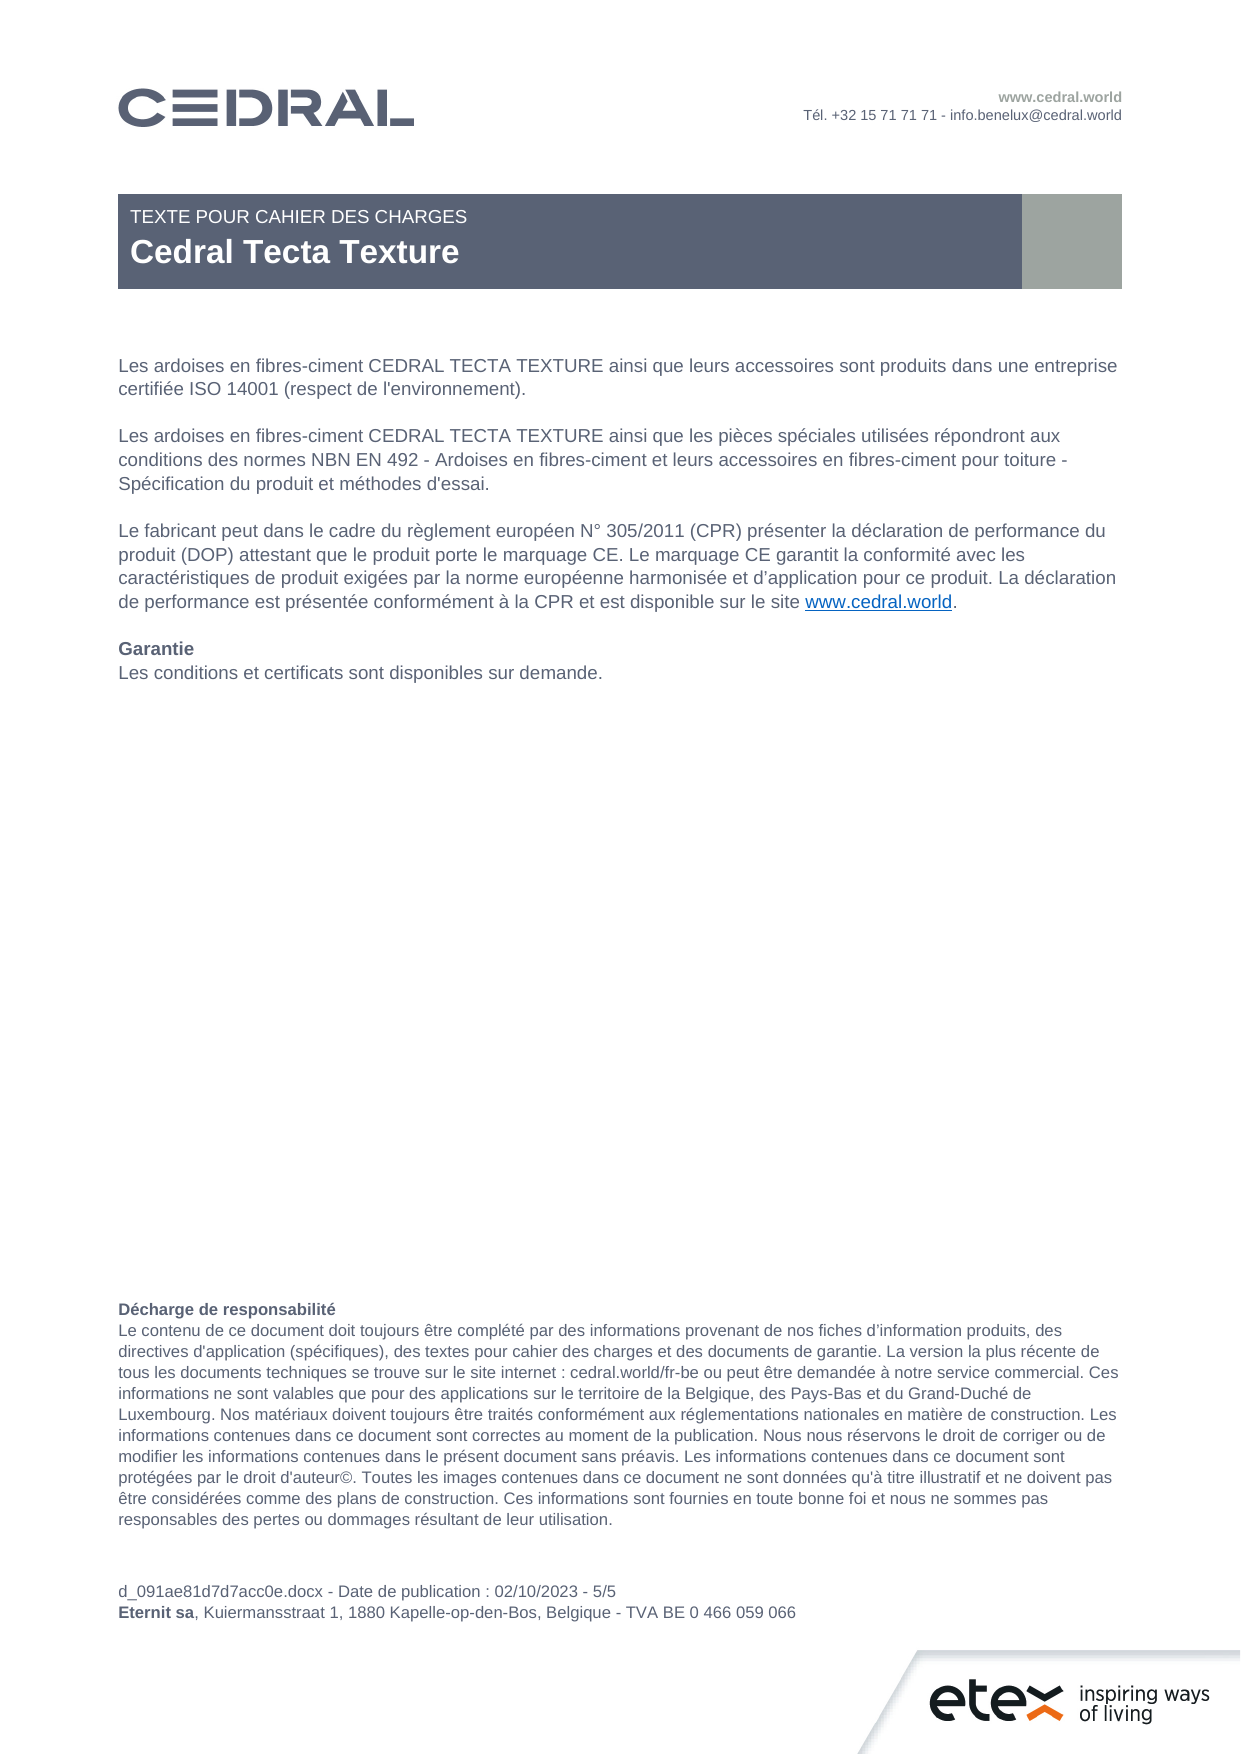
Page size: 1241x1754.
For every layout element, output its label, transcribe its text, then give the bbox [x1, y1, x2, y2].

text Le fabricant peut dans le cadre du règlement européen N° 305/2011 (CPR) présenter la déclaration de performance du produit (DOP) attestant que le produit porte le marquage CE. Le marquage CE garantit la conformité avec les caractéristiques de produit exigées par la norme européenne harmonisée et d’application pour ce produit. La déclaration de performance est présentée conformément à la CPR et est disponible sur le site www.cedral.world. [118, 520, 1122, 612]
text Les ardoises en fibres-ciment CEDRAL TECTA TEXTURE ainsi que leurs accessoires sont produits dans une entreprise certifiée ISO 14001 (respect de l'environnement). [118, 354, 1122, 399]
picture [0, 1640, 1241, 1754]
text Les ardoises en fibres-ciment CEDRAL TECTA TEXTURE ainsi que les pièces spéciales utilisées répondront aux conditions des normes NBN EN 492 - Ardoises en fibres-ciment et leurs accessoires en fibres-ciment pour toiture - Spécification du produit et méthodes d'essai. [118, 425, 1122, 494]
text Garantie [118, 638, 1122, 660]
text Les conditions et certificats sont disponibles sur demande. [118, 662, 1122, 683]
picture [0, 0, 1241, 196]
